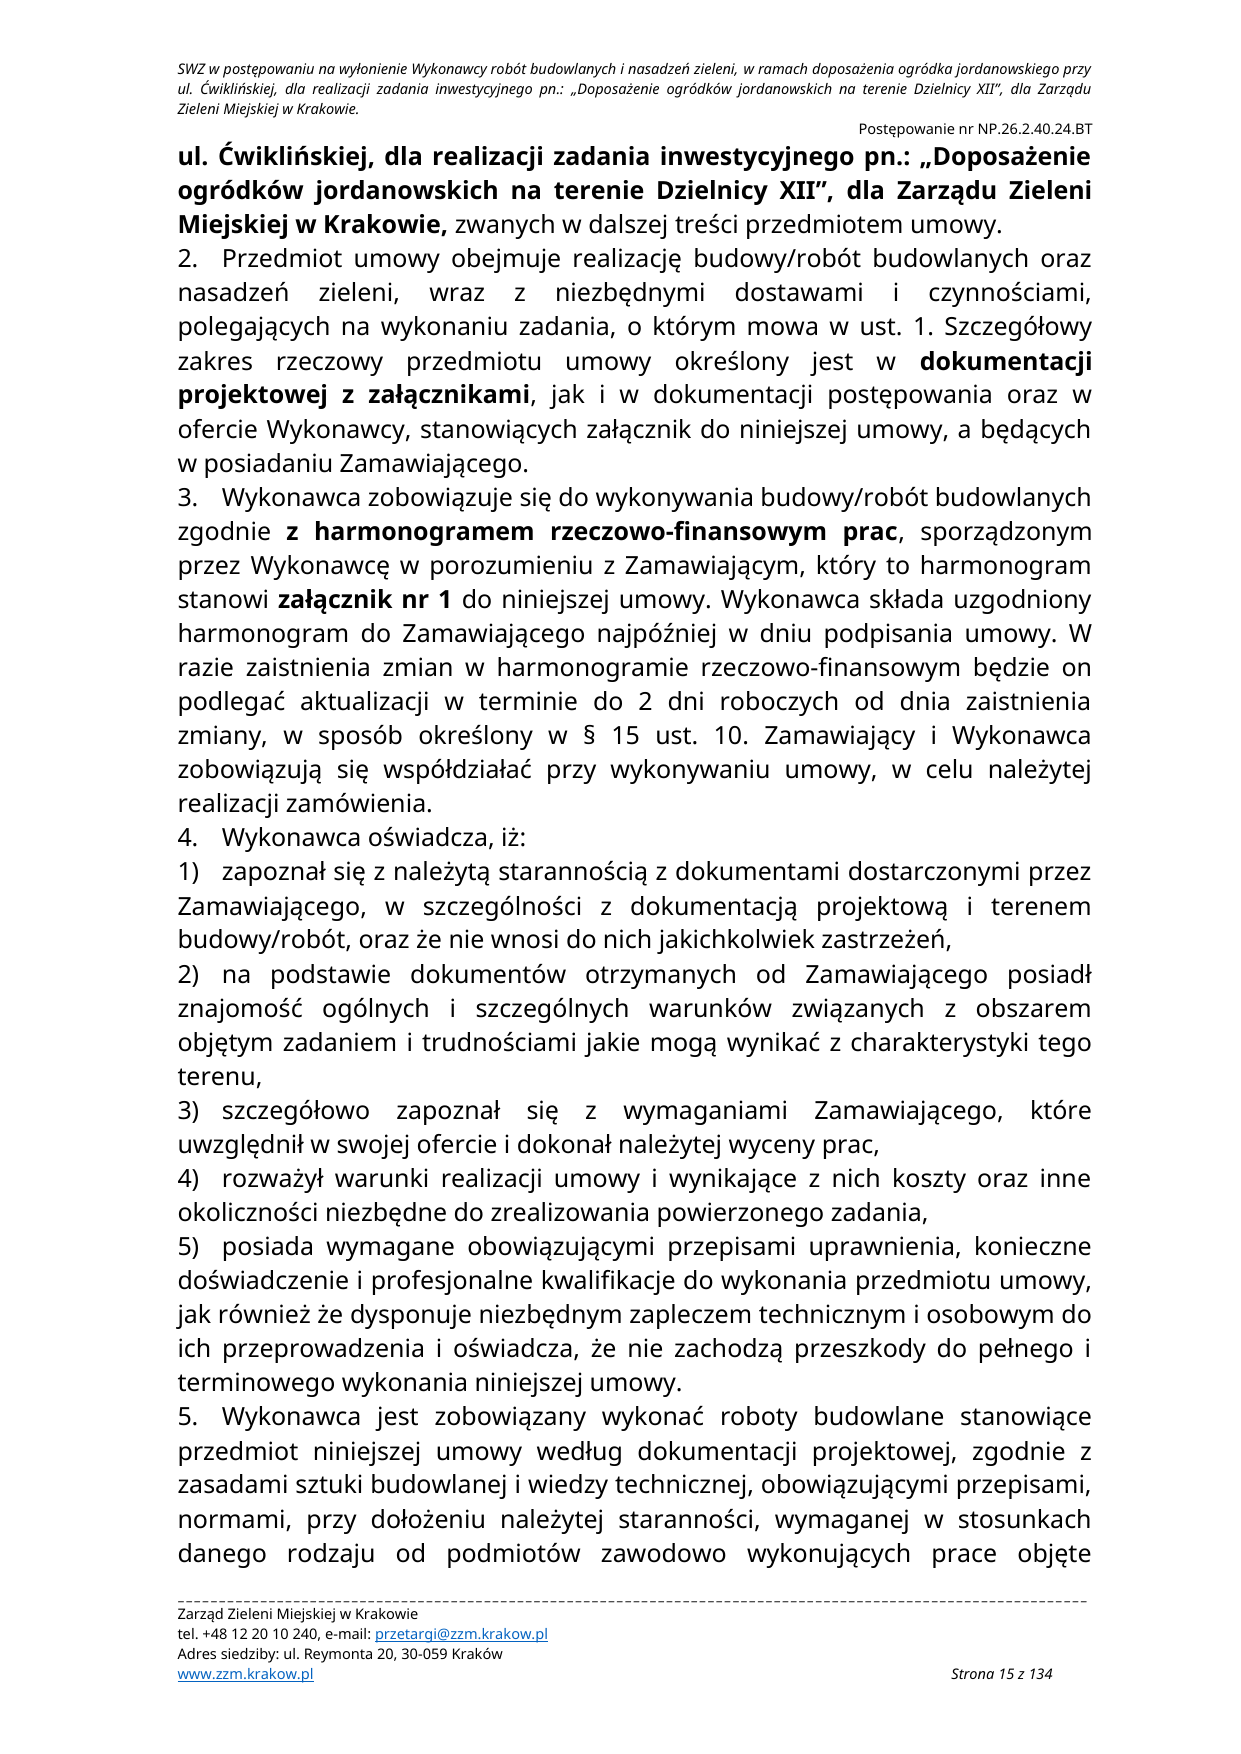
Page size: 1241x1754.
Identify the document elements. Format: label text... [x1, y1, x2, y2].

list rozważył warunki realizacji umowy i wynikające z nich koszty oraz inne okoliczności niezbędne do zrealizowania powierzonego zadania, [177, 1161, 1093, 1229]
list Przedmiot umowy obejmuje realizację budowy/robót budowlanych oraz nasadzeń zieleni, wraz z niezbędnymi dostawami i czynnościami, polegających na wykonaniu zadania, o którym mowa w ust. 1. Szczegółowy zakres rzeczowy przedmiotu umowy określony jest w dokumentacji projektowej z załącznikami, jak i w dokumentacji postępowania oraz w ofercie Wykonawcy, stanowiących załącznik do niniejszej umowy, a będących w posiadaniu Zamawiającego. [177, 241, 1093, 479]
list posiada wymagane obowiązującymi przepisami uprawnienia, konieczne doświadczenie i profesjonalne kwalifikacje do wykonania przedmiotu umowy, jak również że dysponuje niezbędnym zapleczem technicznym i osobowym do ich przeprowadzenia i oświadcza, że nie zachodzą przeszkody do pełnego i terminowego wykonania niniejszej umowy. [177, 1229, 1093, 1399]
list Wykonawca zobowiązuje się do wykonywania budowy/robót budowlanych zgodnie z harmonogramem rzeczowo-finansowym prac, sporządzonym przez Wykonawcę w porozumieniu z Zamawiającym, który to harmonogram stanowi załącznik nr 1 do niniejszej umowy. Wykonawca składa uzgodniony harmonogram do Zamawiającego najpóźniej w dniu podpisania umowy. W razie zaistnienia zmian w harmonogramie rzeczowo-finansowym będzie on podlegać aktualizacji w terminie do 2 dni roboczych od dnia zaistnienia zmiany, w sposób określony w § 15 ust. 10. Zamawiający i Wykonawca zobowiązują się współdziałać przy wykonywaniu umowy, w celu należytej realizacji zamówienia. [177, 479, 1093, 820]
list szczegółowo zapoznał się z wymaganiami Zamawiającego, które uwzględnił w swojej ofercie i dokonał należytej wyceny prac, [177, 1092, 1093, 1161]
list Wykonawca oświadcza, iż: [177, 820, 1093, 854]
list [177, 139, 1093, 241]
list na podstawie dokumentów otrzymanych od Zamawiającego posiadł znajomość ogólnych i szczególnych warunków związanych z obszarem objętym zadaniem i trudnościami jakie mogą wynikać z charakterystyki tego terenu, [177, 956, 1093, 1092]
list zapoznał się z należytą starannością z dokumentami dostarczonymi przez Zamawiającego, w szczególności z dokumentacją projektową i terenem budowy/robót, oraz że nie wnosi do nich jakichkolwiek zastrzeżeń, [177, 854, 1093, 956]
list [177, 1399, 1093, 1569]
